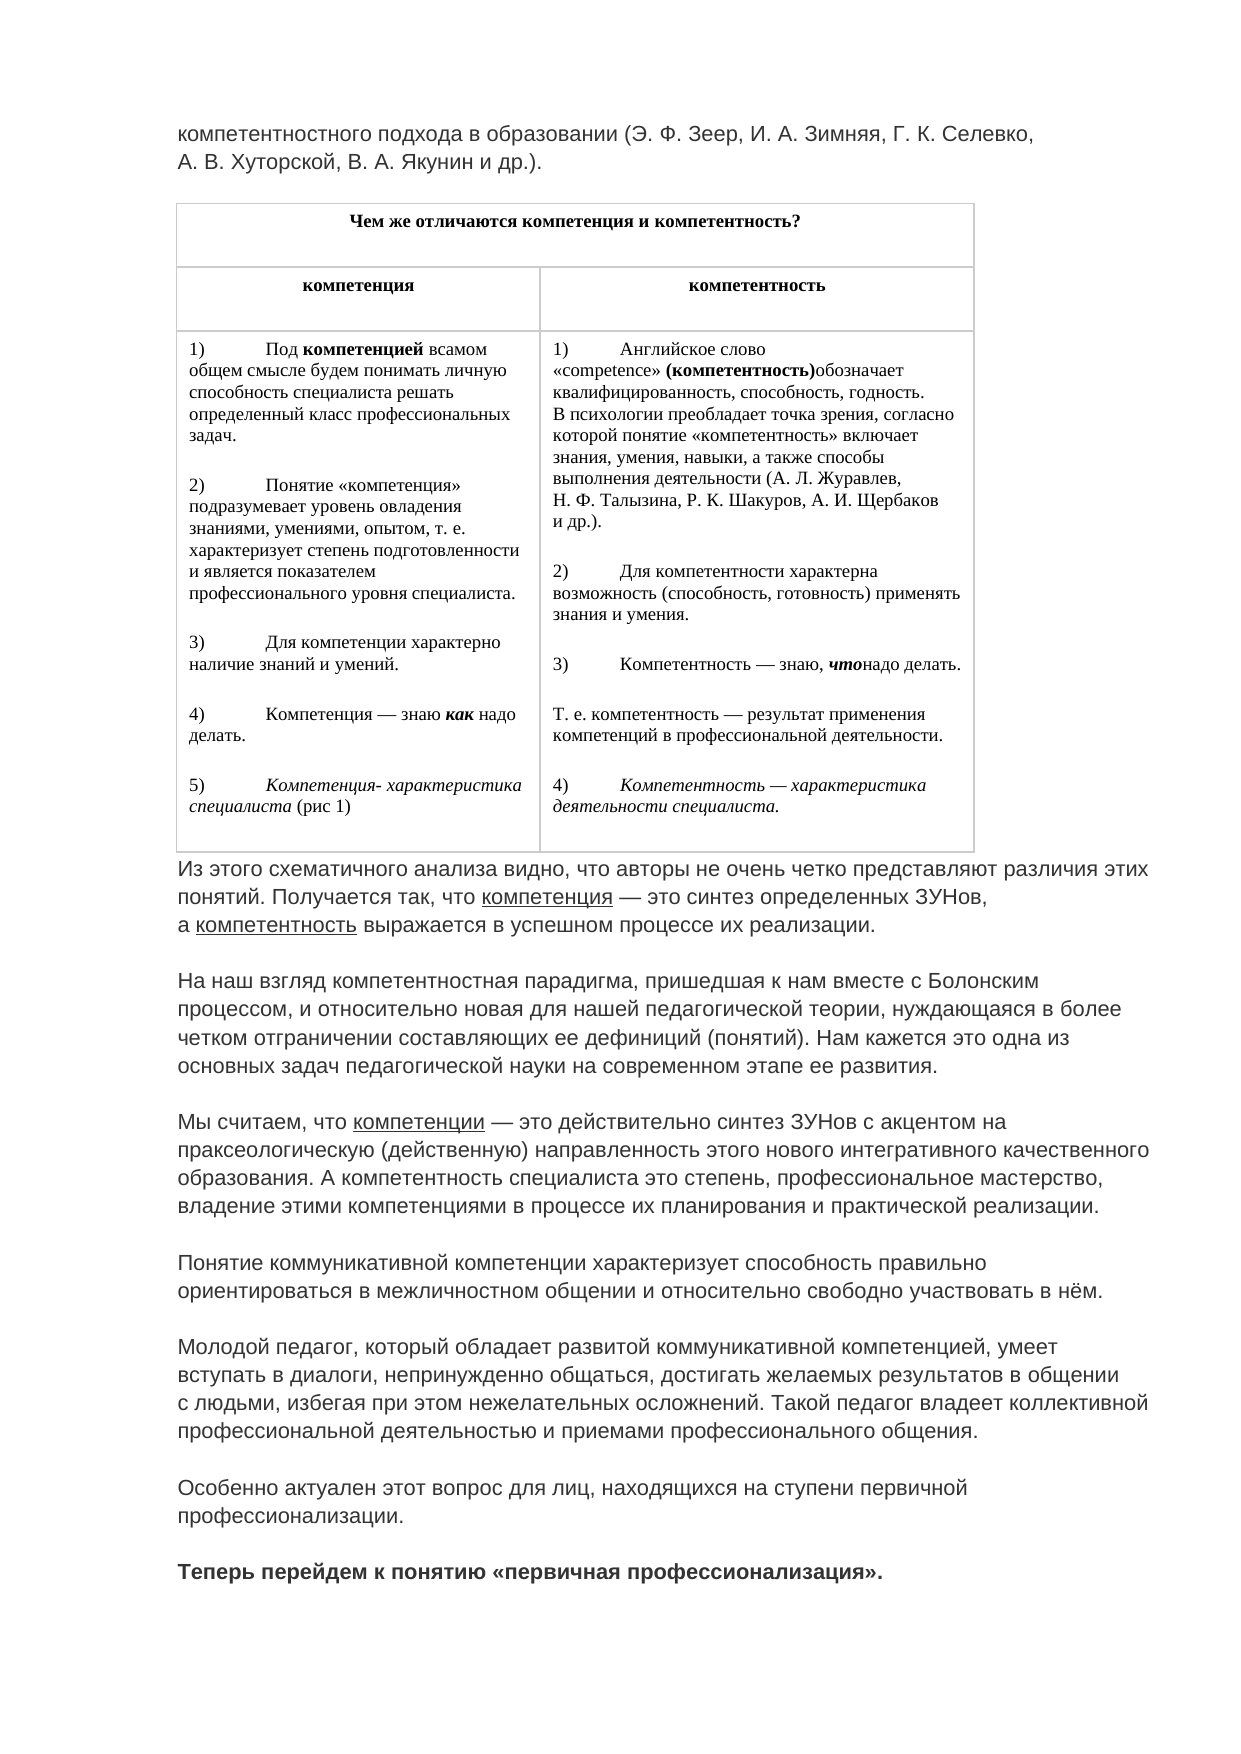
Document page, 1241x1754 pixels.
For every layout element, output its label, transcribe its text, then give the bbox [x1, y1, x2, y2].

table_header Чем же отличаются компетенция и компетентность? [177, 204, 973, 266]
text На наш взгляд компетентностная парадигма, пришедшая к нам вместе с Болонским процессом, и относительно новая для нашей педагогической теории, нуждающаяся в более четком отграничении составляющих ее дефиниций (понятий). Нам кажется это одна из основных задач педагогической науки на современном этапе ее развития. [177, 965, 1152, 1078]
table_cell 1) Под компетенцией всамом общем смысле будем понимать личную способность специалиста решать определенный класс профессиональных задач. 2) Понятие «компетенция» подразумевает уровень овладения знаниями, умениями, опытом, т. е. характеризует степень подготовленности и является показателем профессионального уровня специалиста. 3) Для компетенции характерно наличие знаний и умений. 4) Компетенция — знаю как надо делать. 5) Компетенция- характеристика специалиста (рис 1) [177, 332, 539, 851]
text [177, 118, 1152, 174]
table_cell 1) Английское слово «competence» (компетентность)обозначает квалифицированность, способность, годность. В психологии преобладает точка зрения, согласно которой понятие «компетентность» включает знания, умения, навыки, а также способы выполнения деятельности (А. Л. Журавлев, Н. Ф. Талызина, Р. К. Шакуров, А. И. Щербаков и др.). 2) Для компетентности характерна возможность (способность, готовность) применять знания и умения. 3) Компетентность — знаю, чтонадо делать. Т. е. компетентность — результат применения компетенций в профессиональной деятельности. 4) Компетентность — характеристика деятельности специалиста. [541, 332, 973, 851]
table_cell компетентность [541, 268, 973, 330]
text Молодой педагог, который обладает развитой коммуникативной компетенцией, умеет вступать в диалоги, непринужденно общаться, достигать желаемых результатов в общении с людьми, избегая при этом нежелательных осложнений. Такой педагог владеет коллективной профессиональной деятельностью и приемами профессионального общения. [177, 1331, 1152, 1443]
table_cell компетенция [177, 268, 539, 330]
text Из этого схематичного анализа видно, что авторы не очень четко представляют различия этих понятий. Получается так, что компетенция — это синтез определенных ЗУНов, а компетентность выражается в успешном процессе их реализации. [177, 853, 1152, 937]
text Понятие коммуникативной компетенции характеризует способность правильно ориентироваться в межличностном общении и относительно свободно участвовать в нём. [177, 1247, 1152, 1303]
text Мы считаем, что компетенции — это действительно синтез ЗУНов с акцентом на праксеологическую (действенную) направленность этого нового интегративного качественного образования. А компетентность специалиста это степень, профессиональное мастерство, владение этими компетенциями в процессе их планирования и практической реализации. [177, 1106, 1152, 1218]
text Теперь перейдем к понятию «первичная профессионализация». [177, 1556, 1152, 1584]
text Особенно актуален этот вопрос для лиц, находящихся на ступени первичной профессионализации. [177, 1472, 1152, 1528]
